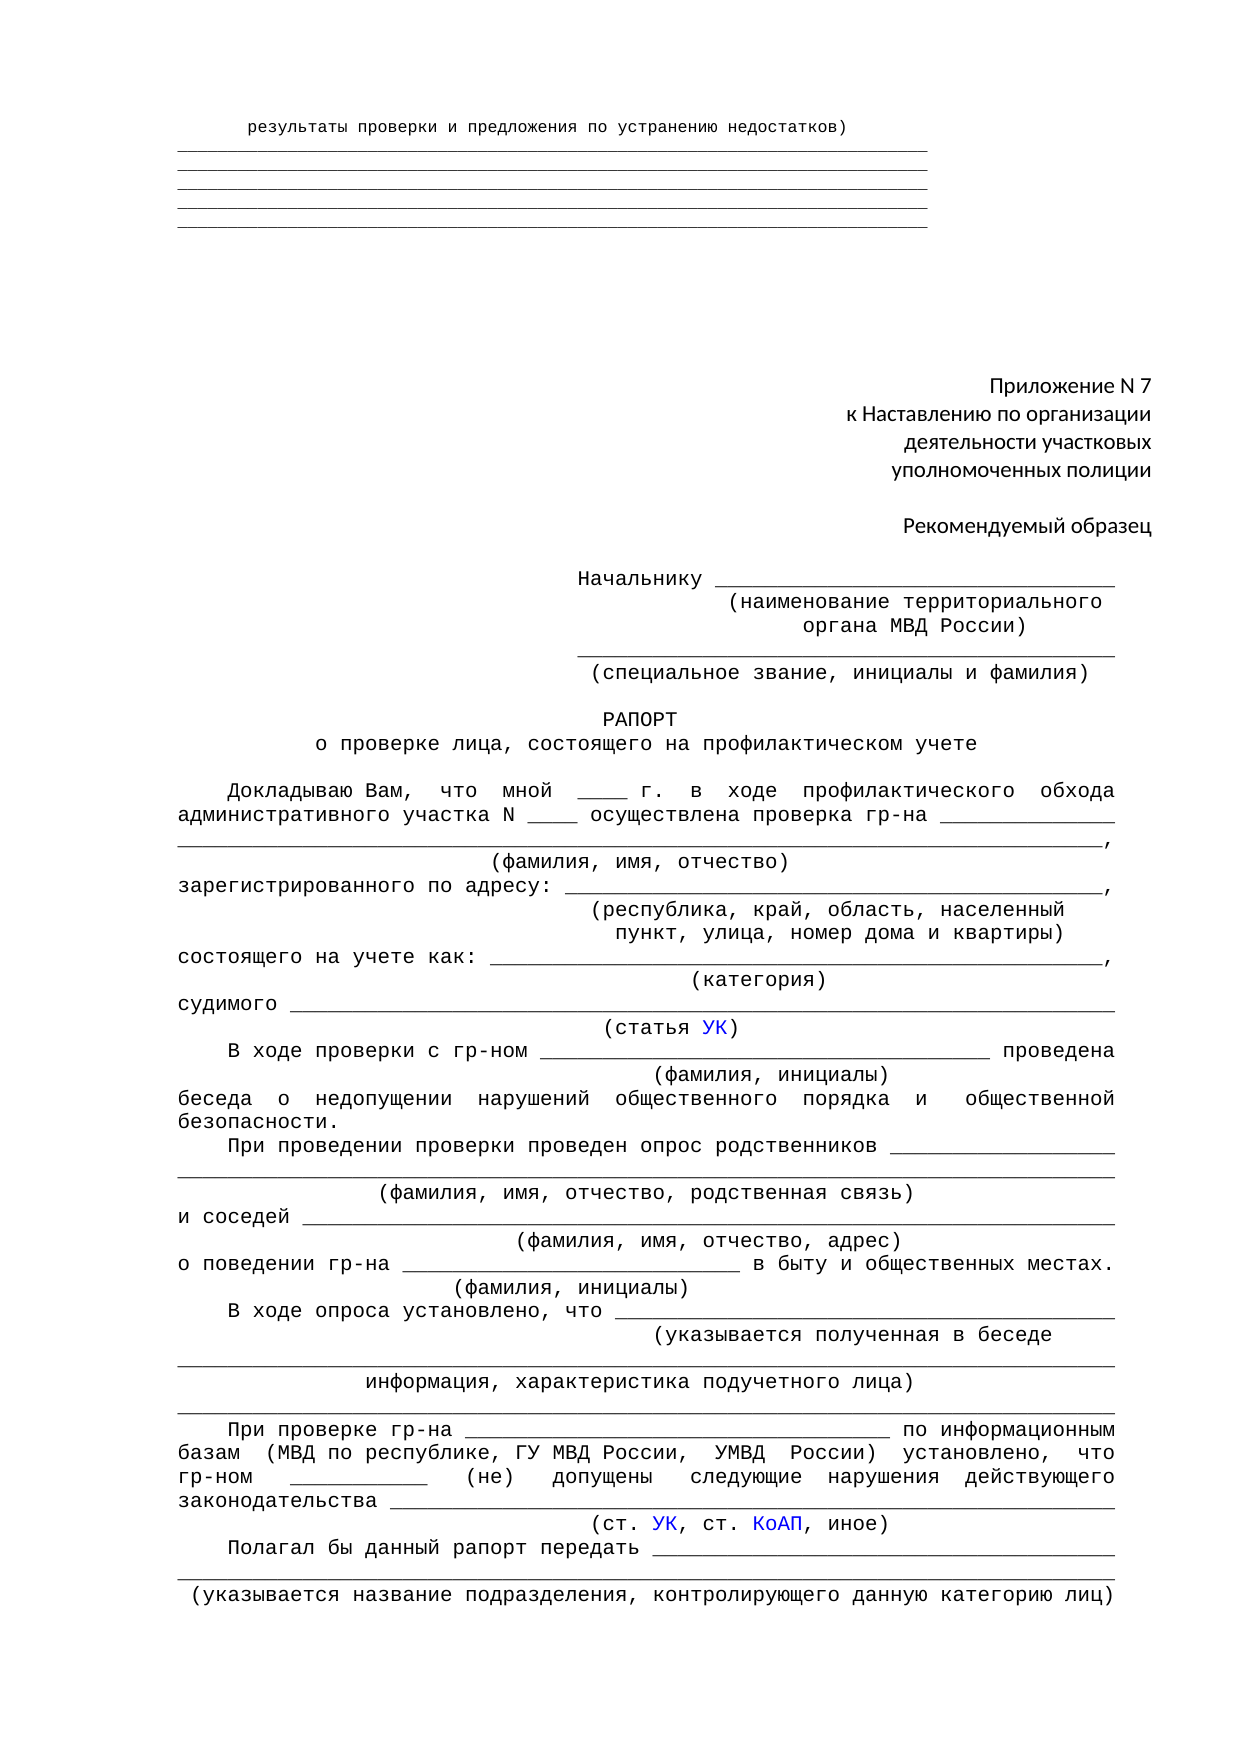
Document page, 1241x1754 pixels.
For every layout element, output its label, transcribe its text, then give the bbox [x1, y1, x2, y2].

text (категория) [177, 969, 1152, 993]
text При проверке гр-на __________________________________ по информационным [177, 1419, 1152, 1442]
text ___________________________________________ [177, 638, 1152, 662]
text В ходе опроса установлено, что ________________________________________ [177, 1301, 1152, 1324]
text __________________________________________________________________________, [177, 828, 1152, 851]
text ___________________________________________________________________________ [177, 1348, 1152, 1371]
text зарегистрированного по адресу: ___________________________________________, [177, 875, 1152, 898]
text состоящего на учете как: _________________________________________________, [177, 946, 1152, 969]
text (фамилия, имя, отчество, адрес) [177, 1229, 1152, 1253]
text результаты проверки и предложения по устранению недостатков) [177, 118, 1152, 137]
text гр-ном ___________ (не) допущены следующие нарушения действующего [177, 1466, 1152, 1490]
text о поведении гр-на ___________________________ в быту и общественных местах. [177, 1253, 1152, 1277]
text ___________________________________________________________________________ [177, 212, 1152, 231]
text (фамилия, имя, отчество) [177, 851, 1152, 875]
text Приложение N 7 [177, 371, 1152, 399]
text (ст. УК, ст. КоАП, иное) [177, 1513, 1152, 1537]
text Докладываю Вам, что мной ____ г. в ходе профилактического обхода [177, 780, 1152, 804]
text деятельности участковых [177, 427, 1152, 455]
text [177, 175, 1152, 193]
text и соседей _________________________________________________________________ [177, 1206, 1152, 1229]
text (статья УК) [177, 1017, 1152, 1040]
text о проверке лица, состоящего на профилактическом учете [177, 733, 1152, 757]
text законодательства __________________________________________________________ [177, 1490, 1152, 1513]
text (наименование территориального [177, 591, 1152, 615]
text (фамилия, инициалы) [177, 1064, 1152, 1088]
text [177, 156, 1152, 175]
text административного участка N ____ осуществлена проверка гр-на ______________ [177, 804, 1152, 828]
text (фамилия, инициалы) [177, 1277, 1152, 1301]
text (указывается название подразделения, контролирующего данную категорию лиц) [177, 1584, 1152, 1608]
text уполномоченных полиции [177, 455, 1152, 483]
text пункт, улица, номер дома и квартиры) [177, 922, 1152, 946]
text судимого __________________________________________________________________ [177, 993, 1152, 1017]
text (республика, край, область, населенный [177, 898, 1152, 922]
text Полагал бы данный рапорт передать _____________________________________ [177, 1537, 1152, 1561]
text ___________________________________________________________________________ [177, 1561, 1152, 1584]
text безопасности. [177, 1111, 1152, 1135]
text ___________________________________________________________________________ [177, 1159, 1152, 1182]
text (специальное звание, инициалы и фамилия) [177, 662, 1152, 686]
text органа МВД России) [177, 615, 1152, 638]
text В ходе проверки с гр-ном ____________________________________ проведена [177, 1040, 1152, 1064]
text Начальнику ________________________________ [177, 567, 1152, 591]
text (фамилия, имя, отчество, родственная связь) [177, 1182, 1152, 1206]
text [177, 137, 1152, 156]
text (указывается полученная в беседе [177, 1324, 1152, 1348]
text к Наставлению по организации [177, 399, 1152, 427]
text беседа о недопущении нарушений общественного порядка и общественной [177, 1088, 1152, 1111]
text базам (МВД по республике, ГУ МВД России, УМВД России) установлено, что [177, 1442, 1152, 1466]
text РАПОРТ [177, 709, 1152, 733]
text Рекомендуемый образец [177, 511, 1152, 539]
text При проведении проверки проведен опрос родственников __________________ [177, 1135, 1152, 1159]
text ___________________________________________________________________________ [177, 193, 1152, 212]
text ___________________________________________________________________________ [177, 1395, 1152, 1419]
text информация, характеристика подучетного лица) [177, 1371, 1152, 1395]
